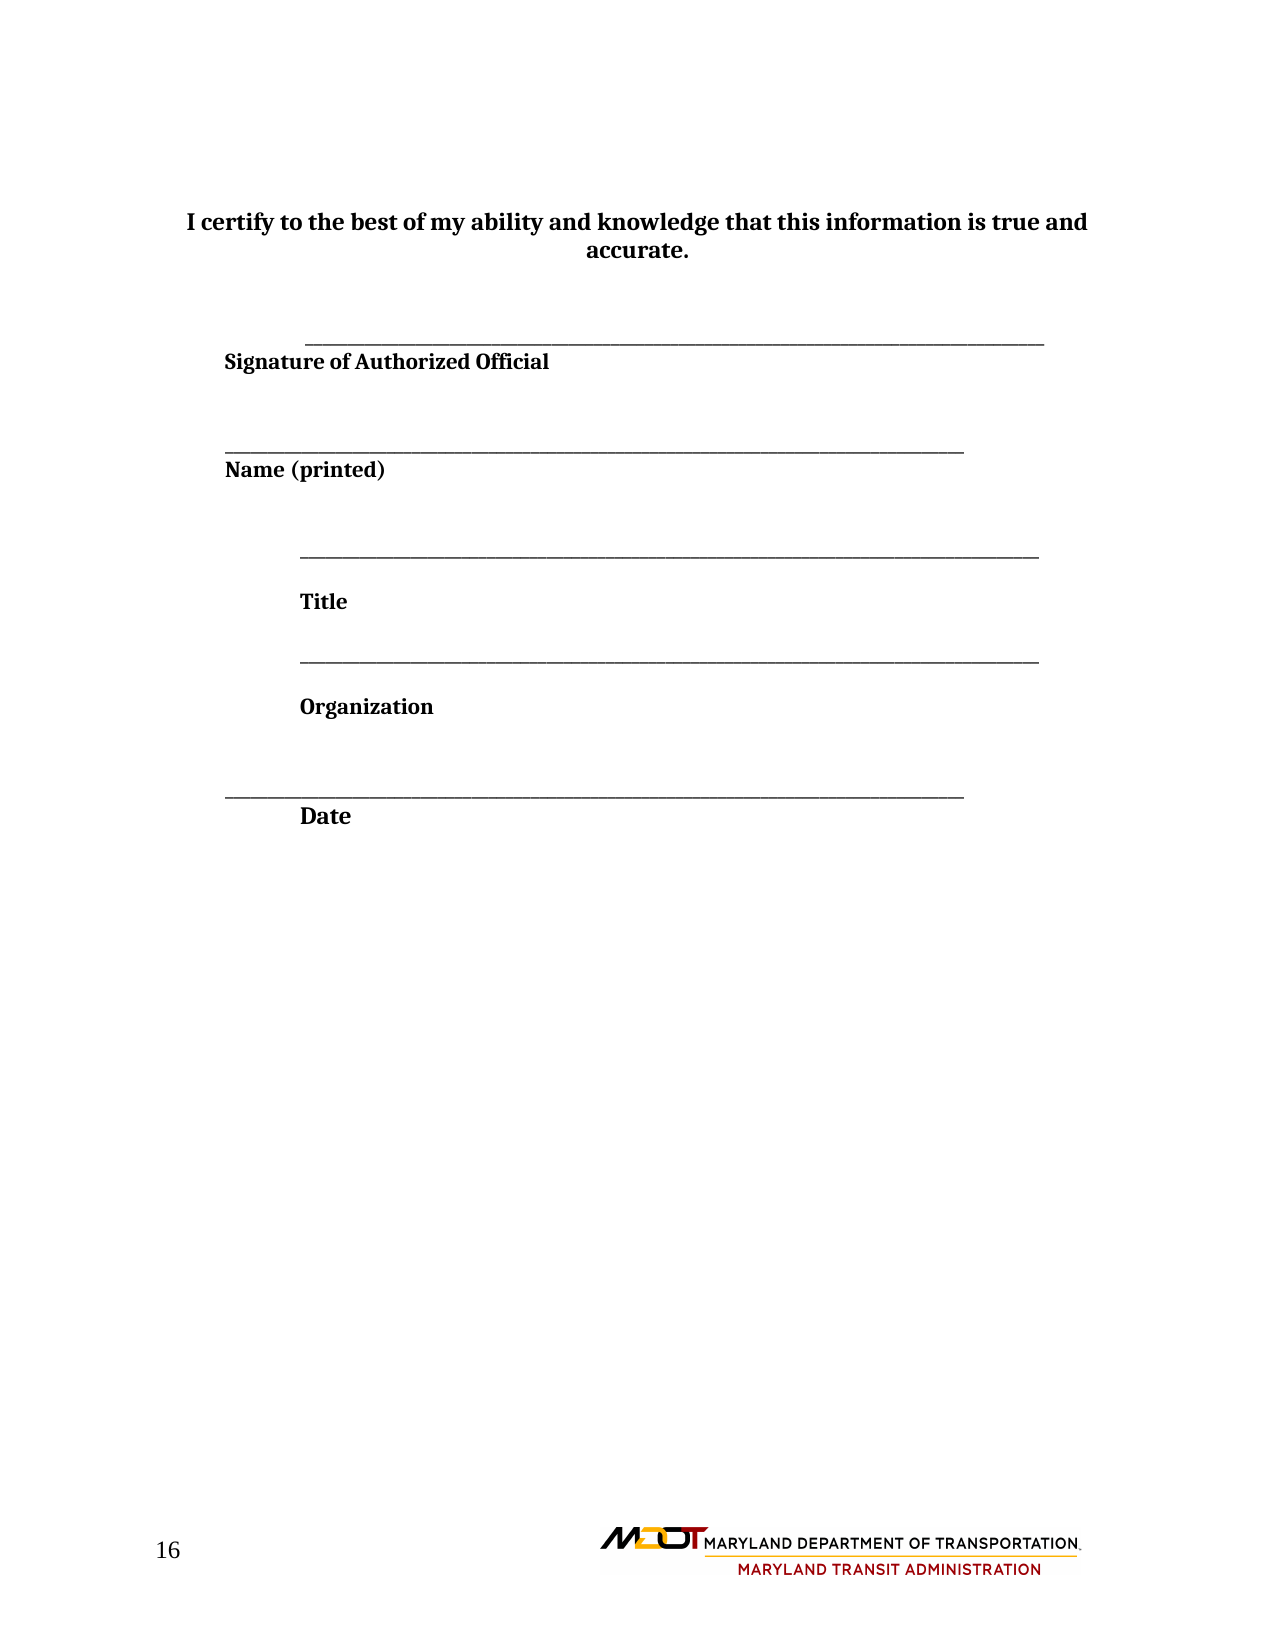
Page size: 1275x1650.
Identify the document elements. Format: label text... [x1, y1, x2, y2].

text Name (printed) [150, 457, 1125, 483]
text Organization [225, 694, 1125, 720]
text I certify to the best of my ability and knowledge that this information is true and accurate. [150, 207, 1125, 265]
picture [600, 1527, 1082, 1575]
text _______________________________________________________________________________________ [150, 402, 1125, 457]
text _______________________________________________________________________________________ [225, 536, 1125, 562]
text _______________________________________________________________________________________ [225, 322, 1125, 349]
text Title [225, 588, 1125, 615]
text Signature of Authorized Official [150, 349, 1125, 375]
text _______________________________________________________________________________________ [150, 747, 1125, 802]
text _______________________________________________________________________________________ [225, 641, 1125, 667]
text Date [225, 802, 1125, 830]
